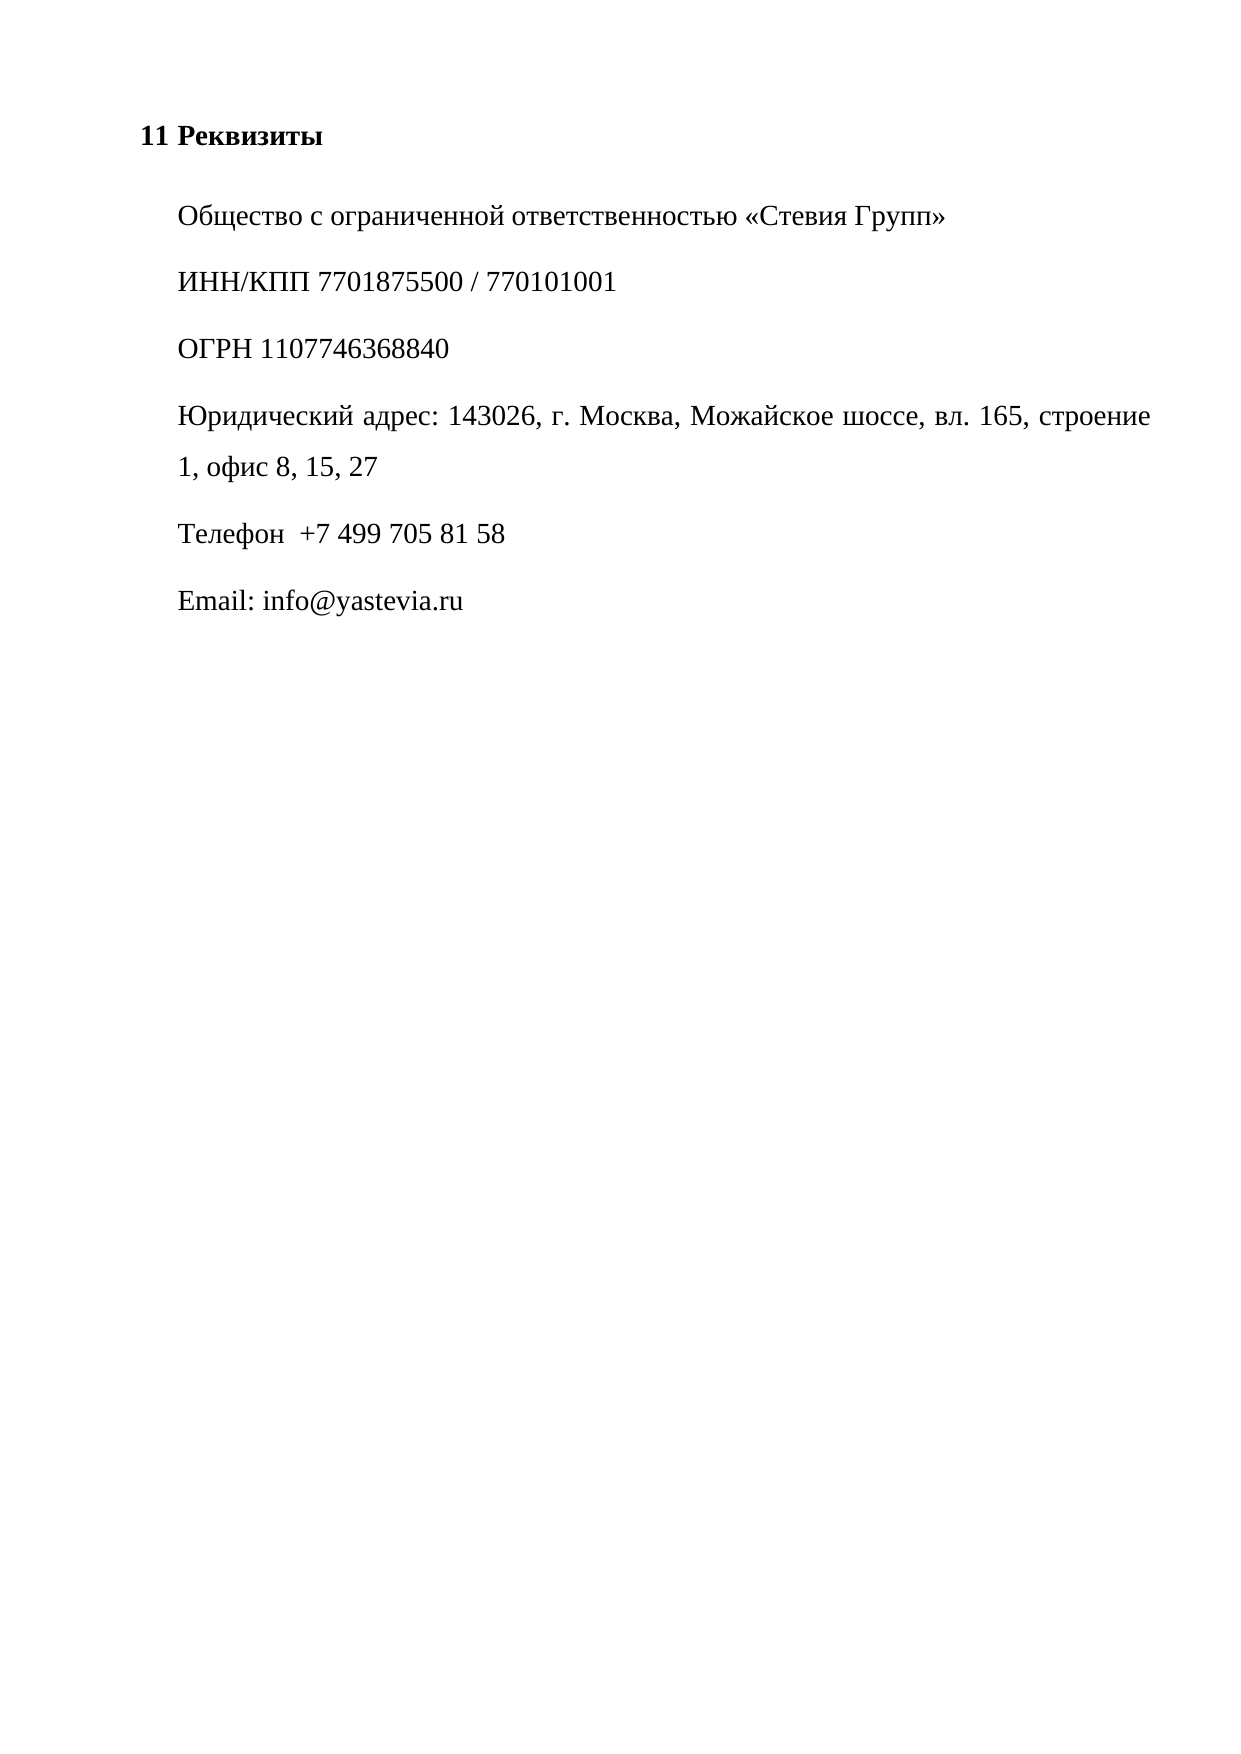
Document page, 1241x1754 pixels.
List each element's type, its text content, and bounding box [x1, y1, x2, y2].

text Телефон +7 499 705 81 58 [177, 516, 1152, 549]
text Общество с ограниченной ответственностью «Стевия Групп» [177, 198, 1152, 231]
list Реквизиты [140, 118, 1152, 152]
text ИНН/КПП 7701875500 / 770101001 [177, 264, 1152, 298]
text Юридический адрес: 143026, г. Москва, Можайское шоссе, вл. 165, строение 1, офис 8, 15, 27 [177, 398, 1152, 482]
text ОГРН 1107746368840 [177, 332, 1152, 365]
text Email: info@yastevia.ru [177, 583, 1152, 616]
